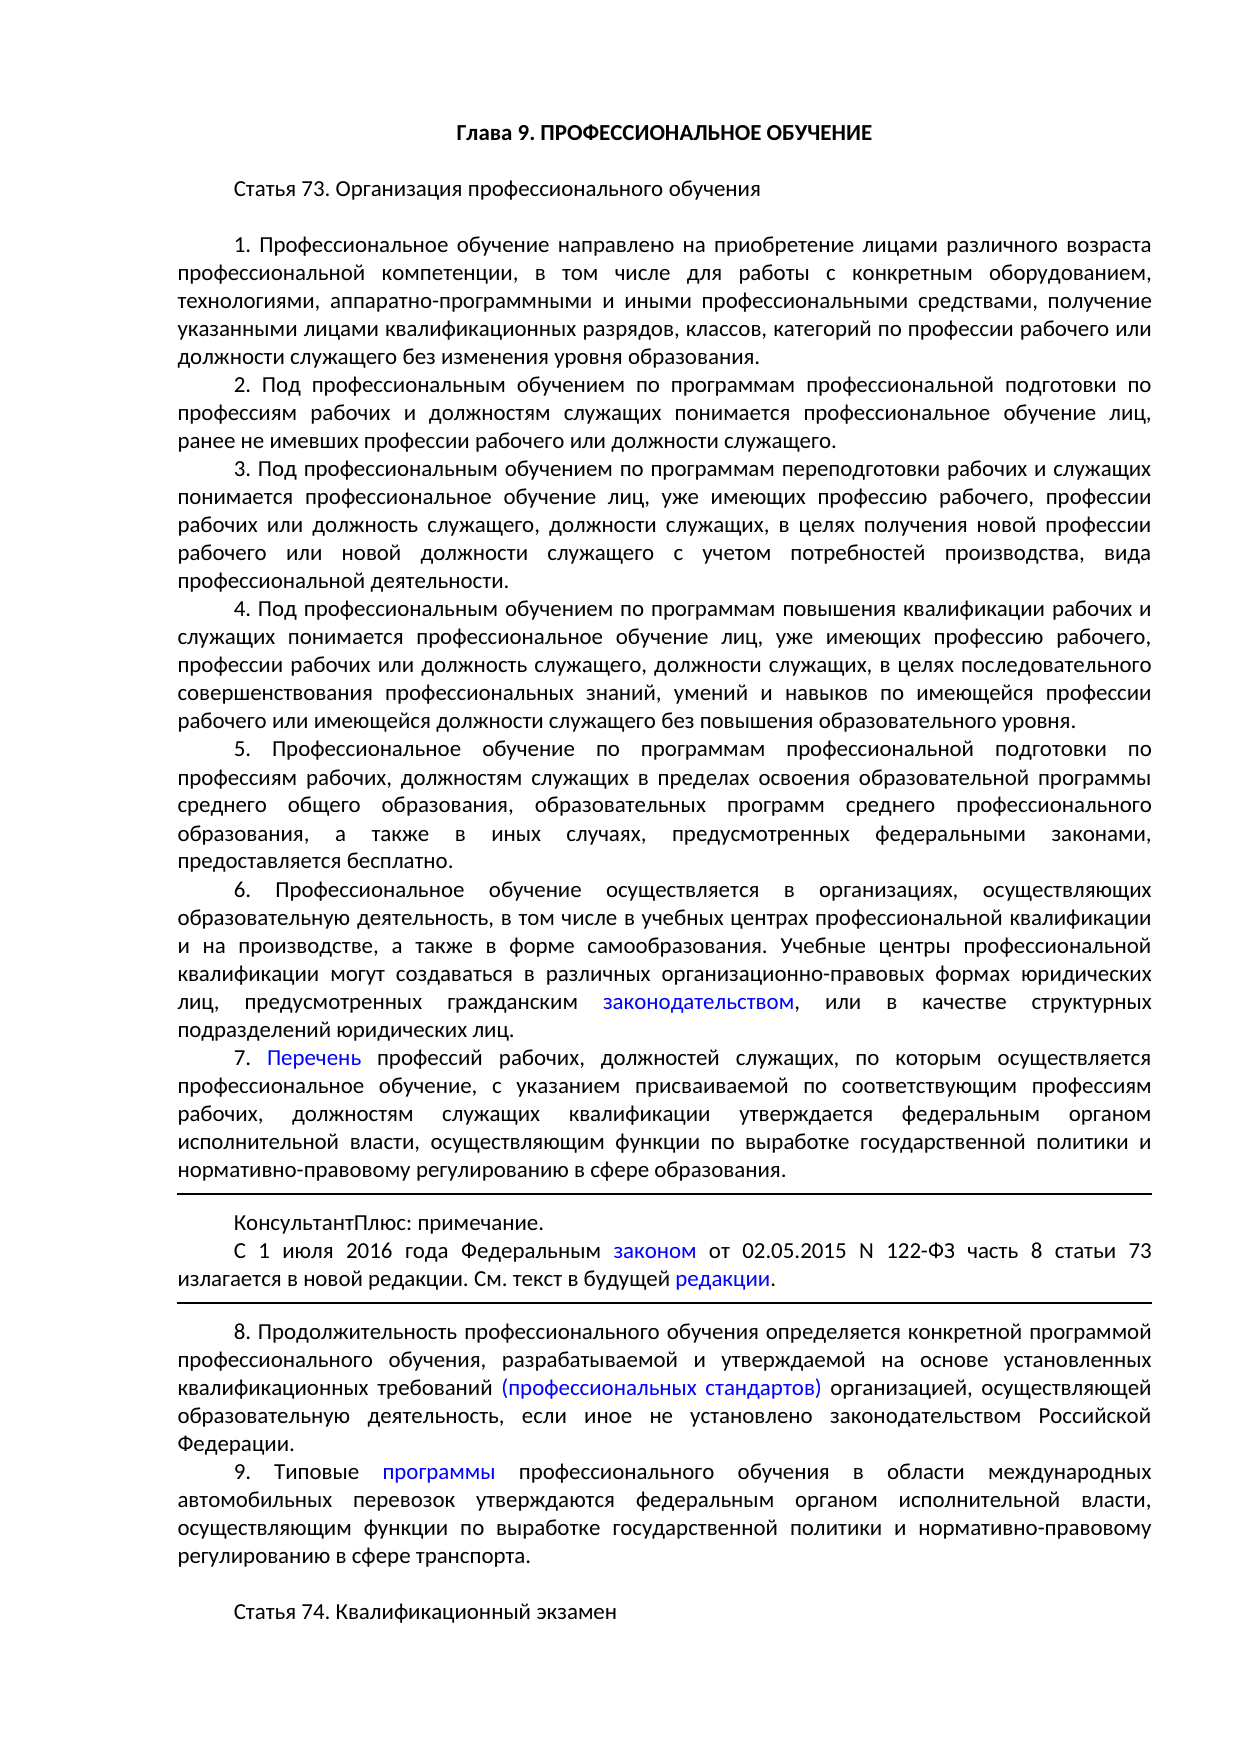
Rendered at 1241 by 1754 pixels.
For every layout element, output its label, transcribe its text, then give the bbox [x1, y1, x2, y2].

text 3. Под профессиональным обучением по программам переподготовки рабочих и служащих понимается профессиональное обучение лиц, уже имеющих профессию рабочего, профессии рабочих или должность служащего, должности служащих, в целях получения новой профессии рабочего или новой должности служащего с учетом потребностей производства, вида профессиональной деятельности. [177, 454, 1152, 594]
text 8. Продолжительность профессионального обучения определяется конкретной программой профессионального обучения, разрабатываемой и утверждаемой на основе установленных квалификационных требований (профессиональных стандартов) организацией, осуществляющей образовательную деятельность, если иное не установлено законодательством Российской Федерации. [177, 1317, 1152, 1457]
text Статья 73. Организация профессионального обучения [177, 174, 1152, 202]
text Статья 74. Квалификационный экзамен [177, 1597, 1152, 1625]
text 1. Профессиональное обучение направлено на приобретение лицами различного возраста профессиональной компетенции, в том числе для работы с конкретным оборудованием, технологиями, аппаратно-программными и иными профессиональными средствами, получение указанными лицами квалификационных разрядов, классов, категорий по профессии рабочего или должности служащего без изменения уровня образования. [177, 230, 1152, 370]
title Глава 9. ПРОФЕССИОНАЛЬНОЕ ОБУЧЕНИЕ [177, 118, 1152, 146]
text 2. Под профессиональным обучением по программам профессиональной подготовки по профессиям рабочих и должностям служащих понимается профессиональное обучение лиц, ранее не имевших профессии рабочего или должности служащего. [177, 370, 1152, 454]
text 4. Под профессиональным обучением по программам повышения квалификации рабочих и служащих понимается профессиональное обучение лиц, уже имеющих профессию рабочего, профессии рабочих или должность служащего, должности служащих, в целях последовательного совершенствования профессиональных знаний, умений и навыков по имеющейся профессии рабочего или имеющейся должности служащего без повышения образовательного уровня. [177, 594, 1152, 734]
text 7. Перечень профессий рабочих, должностей служащих, по которым осуществляется профессиональное обучение, с указанием присваиваемой по соответствующим профессиям рабочих, должностям служащих квалификации утверждается федеральным органом исполнительной власти, осуществляющим функции по выработке государственной политики и нормативно-правовому регулированию в сфере образования. [177, 1043, 1152, 1183]
text С 1 июля 2016 года Федеральным законом от 02.05.2015 N 122-ФЗ часть 8 статьи 73 излагается в новой редакции. См. текст в будущей редакции. [177, 1236, 1152, 1292]
text КонсультантПлюс: примечание. [177, 1208, 1152, 1236]
text 9. Типовые программы профессионального обучения в области международных автомобильных перевозок утверждаются федеральным органом исполнительной власти, осуществляющим функции по выработке государственной политики и нормативно-правовому регулированию в сфере транспорта. [177, 1457, 1152, 1569]
text 6. Профессиональное обучение осуществляется в организациях, осуществляющих образовательную деятельность, в том числе в учебных центрах профессиональной квалификации и на производстве, а также в форме самообразования. Учебные центры профессиональной квалификации могут создаваться в различных организационно-правовых формах юридических лиц, предусмотренных гражданским законодательством, или в качестве структурных подразделений юридических лиц. [177, 875, 1152, 1043]
text 5. Профессиональное обучение по программам профессиональной подготовки по профессиям рабочих, должностям служащих в пределах освоения образовательной программы среднего общего образования, образовательных программ среднего профессионального образования, а также в иных случаях, предусмотренных федеральными законами, предоставляется бесплатно. [177, 734, 1152, 875]
